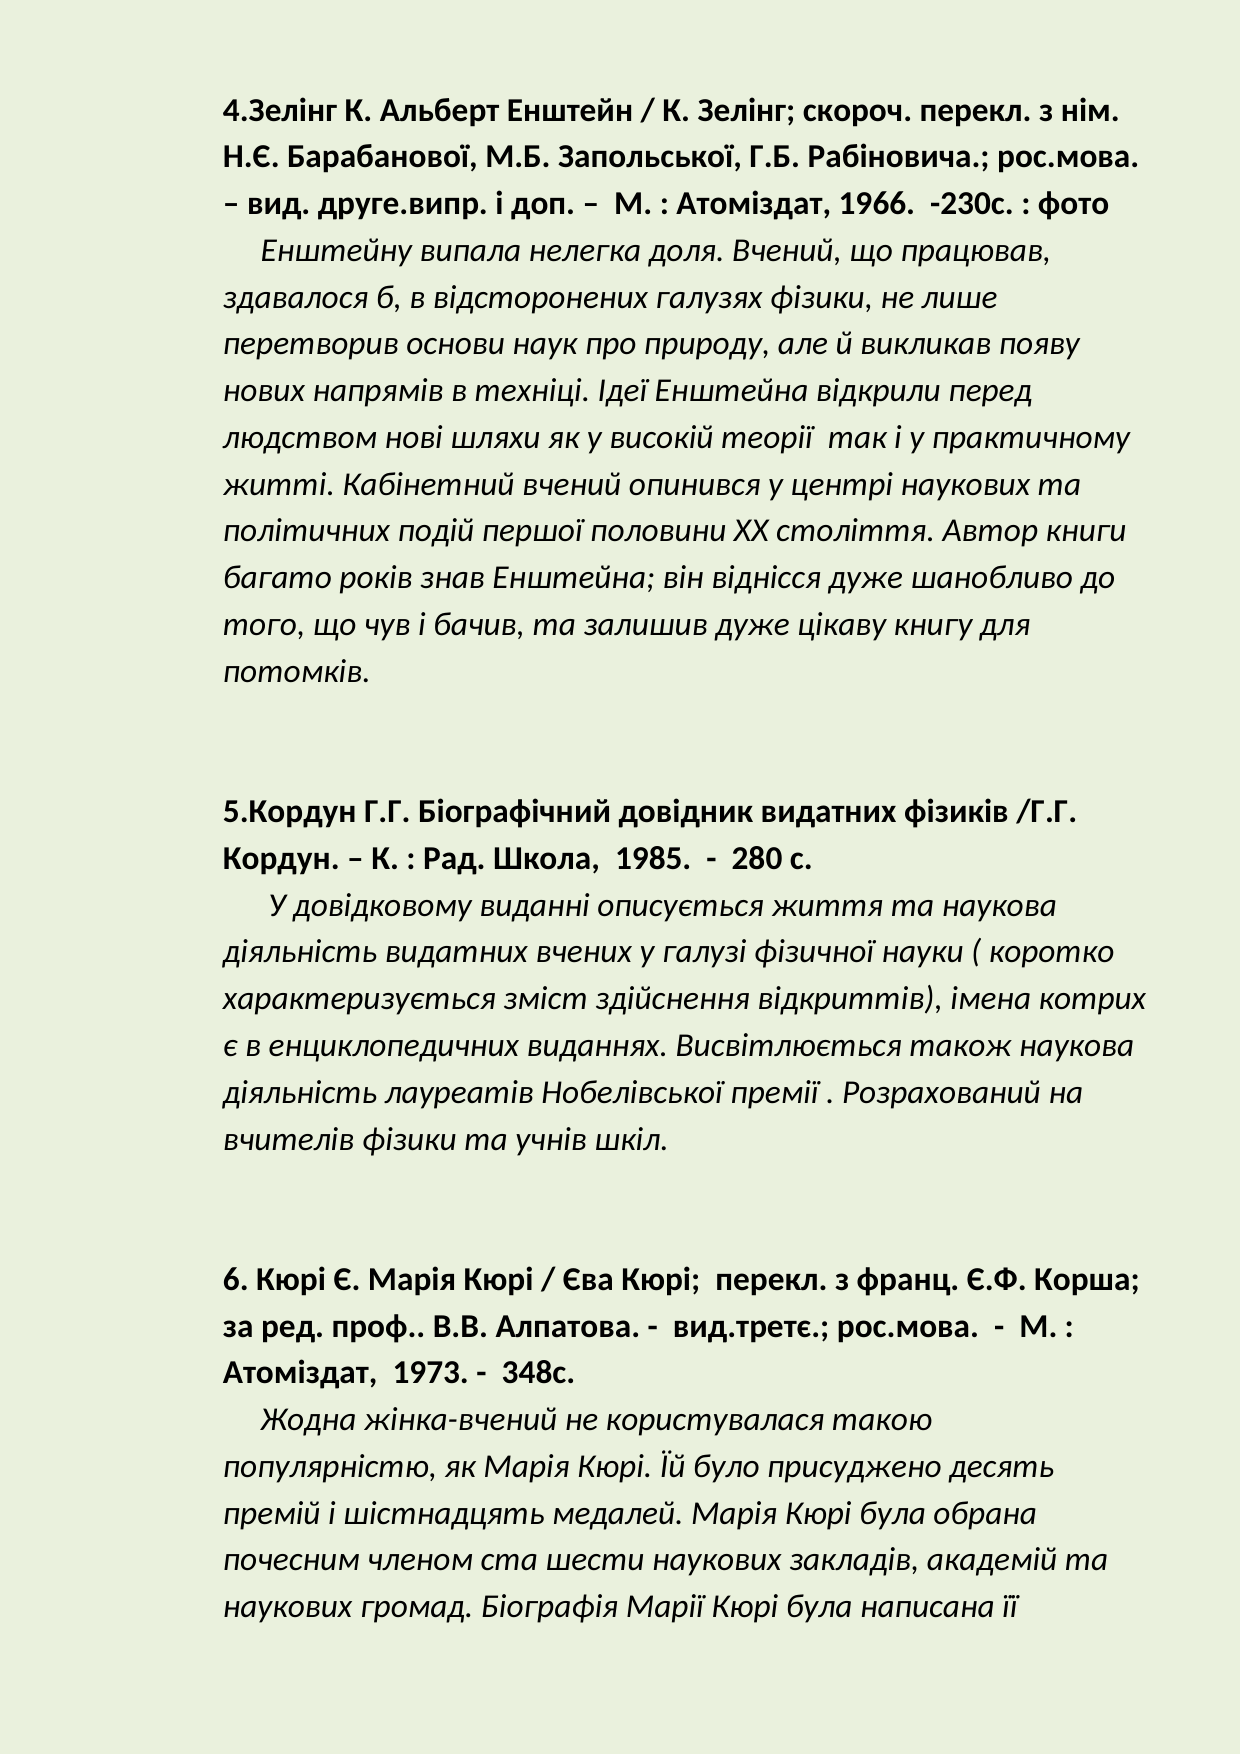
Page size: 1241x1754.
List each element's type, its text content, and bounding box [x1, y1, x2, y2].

list 4.Зелінг К. Альберт Енштейн / К. Зелінг; скороч. перекл. з нім. Н.Є. Барабанової, М.Б. Запольської, Г.Б. Рабіновича.; рос.мова. – вид. друге.випр. і доп. – М. : Атоміздат, 1966. -230с. : фото [223, 88, 1152, 223]
list 5.Кордун Г.Г. Біографічний довідник видатних фізиків /Г.Г. Кордун. – К. : Рад. Школа, 1985. - 280 с. [223, 790, 1152, 878]
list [223, 1398, 1152, 1626]
list 6. Кюрі Є. Марія Кюрі / Єва Кюрі; перекл. з франц. Є.Ф. Корша; за ред. проф.. В.В. Алпатова. - вид.третє.; рос.мова. - М. : Атоміздат, 1973. - 348с. [223, 1258, 1152, 1392]
list Енштейну випала нелегка доля. Вчений, що працював, здавалося б, в відсторонених галузях фізики, не лише перетворив основи наук про природу, але й викликав появу нових напрямів в техніці. Ідеї Енштейна відкрили перед людством нові шляхи як у високій теорії так і у практичному житті. Кабінетний вчений опинився у центрі наукових та політичних подій першої половини ХХ століття. Автор книги багато років знав Енштейна; він віднісся дуже шанобливо до того, що чув і бачив, та залишив дуже цікаву книгу для потомків. [223, 229, 1152, 691]
list У довідковому виданні описується життя та наукова діяльність видатних вчених у галузі фізичної науки ( коротко характеризується зміст здійснення відкриттів), імена котрих є в енциклопедичних виданнях. Висвітлюється також наукова діяльність лауреатів Нобелівської премії . Розрахований на вчителів фізики та учнів шкіл. [223, 884, 1152, 1158]
